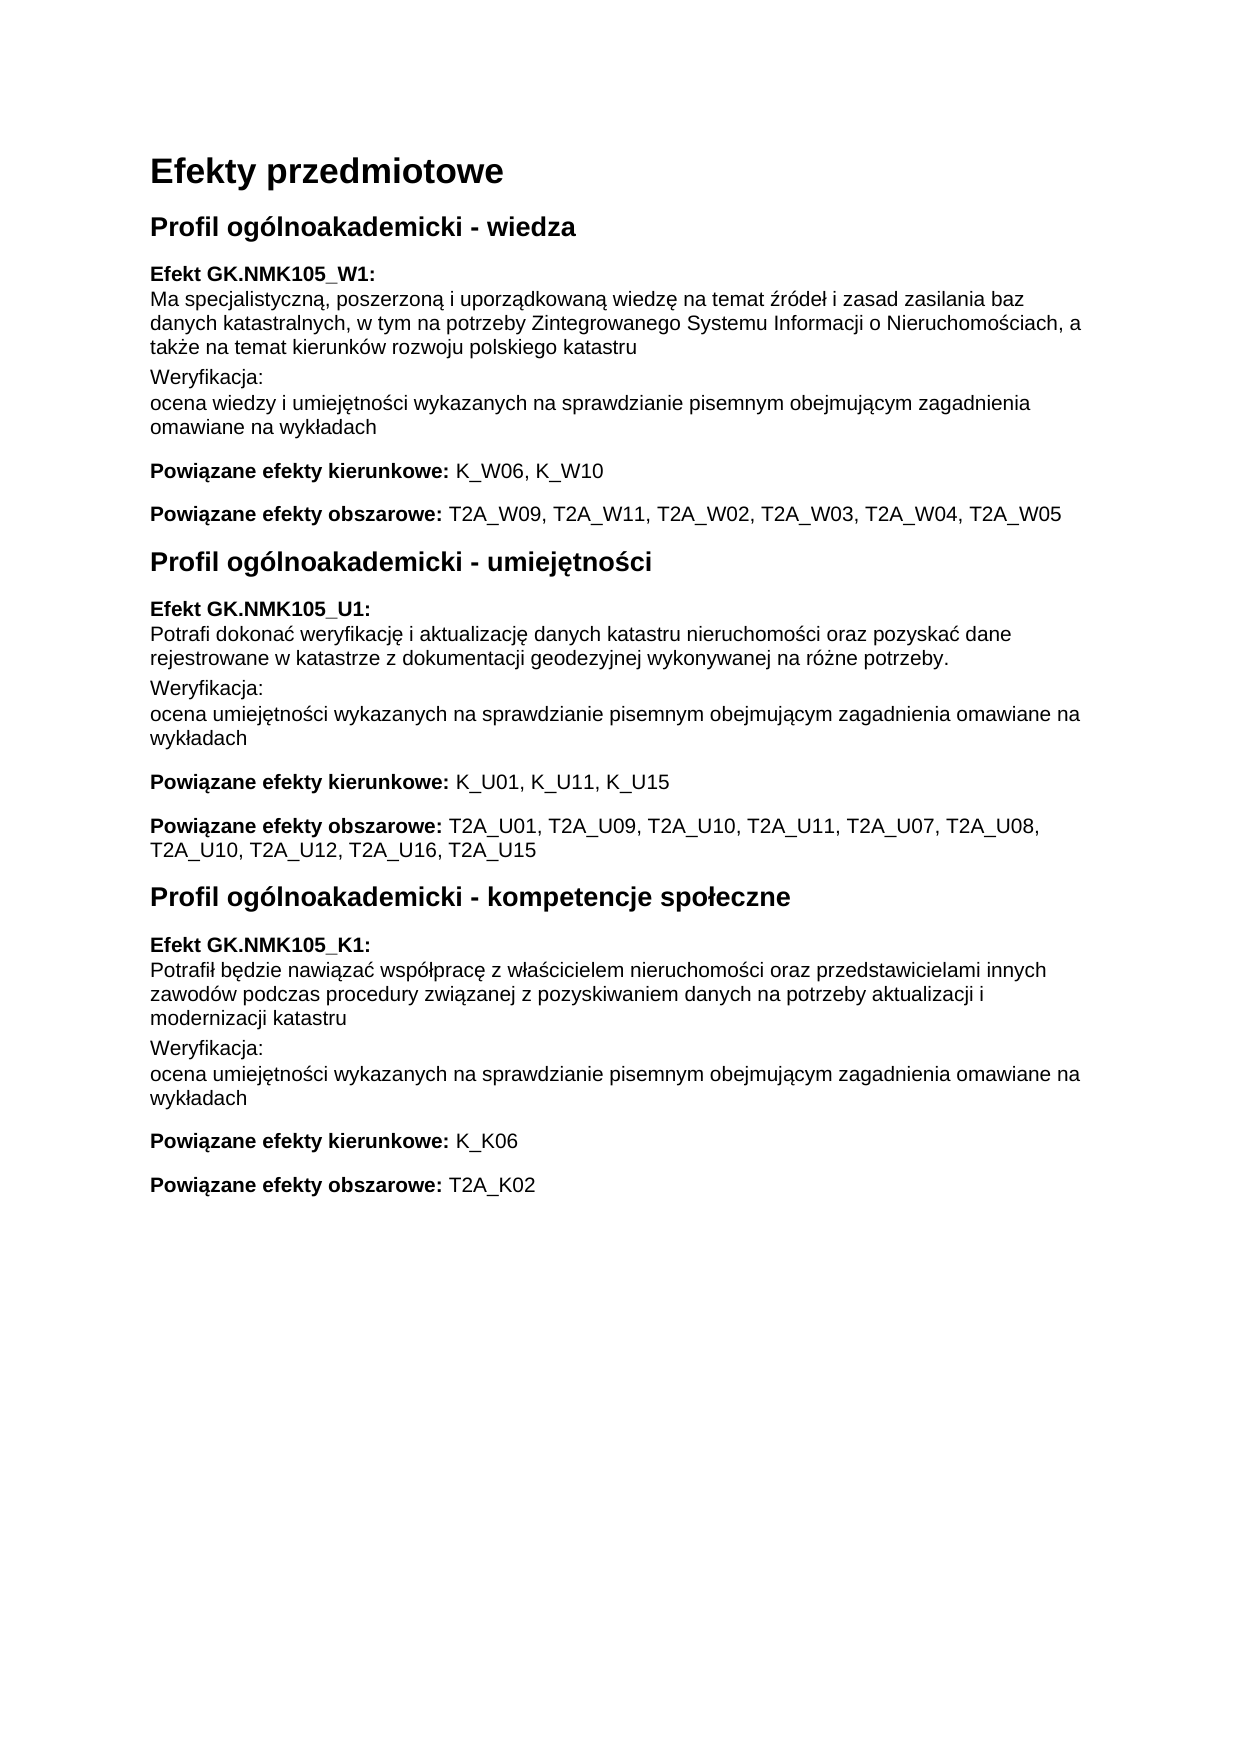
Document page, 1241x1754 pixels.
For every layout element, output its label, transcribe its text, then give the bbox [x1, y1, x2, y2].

text Powiązane efekty kierunkowe: K_K06 [150, 1129, 1090, 1153]
text Weryfikacja: [150, 676, 1090, 700]
text Powiązane efekty kierunkowe: K_W06, K_W10 [150, 458, 1090, 482]
text Efekt GK.NMK105_W1: [150, 262, 1090, 286]
text Efekt GK.NMK105_K1: [150, 932, 1090, 956]
text Potrafił będzie nawiązać współpracę z właścicielem nieruchomości oraz przedstawicielami innych zawodów podczas procedury związanej z pozyskiwaniem danych na potrzeby aktualizacji i modernizacji katastru [150, 957, 1090, 1029]
text Weryfikacja: [150, 365, 1090, 389]
text Powiązane efekty obszarowe: T2A_U01, T2A_U09, T2A_U10, T2A_U11, T2A_U07, T2A_U08, T2A_U10, T2A_U12, T2A_U16, T2A_U15 [150, 814, 1090, 862]
subtitle Profil ogólnoakademicki - wiedza [150, 211, 1090, 242]
text ocena umiejętności wykazanych na sprawdzianie pisemnym obejmującym zagadnienia omawiane na wykładach [150, 702, 1090, 750]
subtitle Profil ogólnoakademicki - umiejętności [150, 546, 1090, 577]
text ocena umiejętności wykazanych na sprawdzianie pisemnym obejmującym zagadnienia omawiane na wykładach [150, 1062, 1090, 1109]
text Weryfikacja: [150, 1036, 1090, 1059]
text Potrafi dokonać weryfikację i aktualizację danych katastru nieruchomości oraz pozyskać dane rejestrowane w katastrze z dokumentacji geodezyjnej wykonywanej na różne potrzeby. [150, 622, 1090, 670]
text ocena wiedzy i umiejętności wykazanych na sprawdzianie pisemnym obejmującym zagadnienia omawiane na wykładach [150, 391, 1090, 439]
subtitle Efekty przedmiotowe [150, 150, 1090, 191]
text Powiązane efekty obszarowe: T2A_K02 [150, 1173, 1090, 1197]
text Ma specjalistyczną, poszerzoną i uporządkowaną wiedzę na temat źródeł i zasad zasilania baz danych katastralnych, w tym na potrzeby Zintegrowanego Systemu Informacji o Nieruchomościach, a także na temat kierunków rozwoju polskiego katastru [150, 287, 1090, 358]
text Powiązane efekty kierunkowe: K_U01, K_U11, K_U15 [150, 770, 1090, 794]
subtitle Profil ogólnoakademicki - kompetencje społeczne [150, 881, 1090, 913]
text Efekt GK.NMK105_U1: [150, 597, 1090, 621]
text Powiązane efekty obszarowe: T2A_W09, T2A_W11, T2A_W02, T2A_W03, T2A_W04, T2A_W05 [150, 502, 1090, 526]
